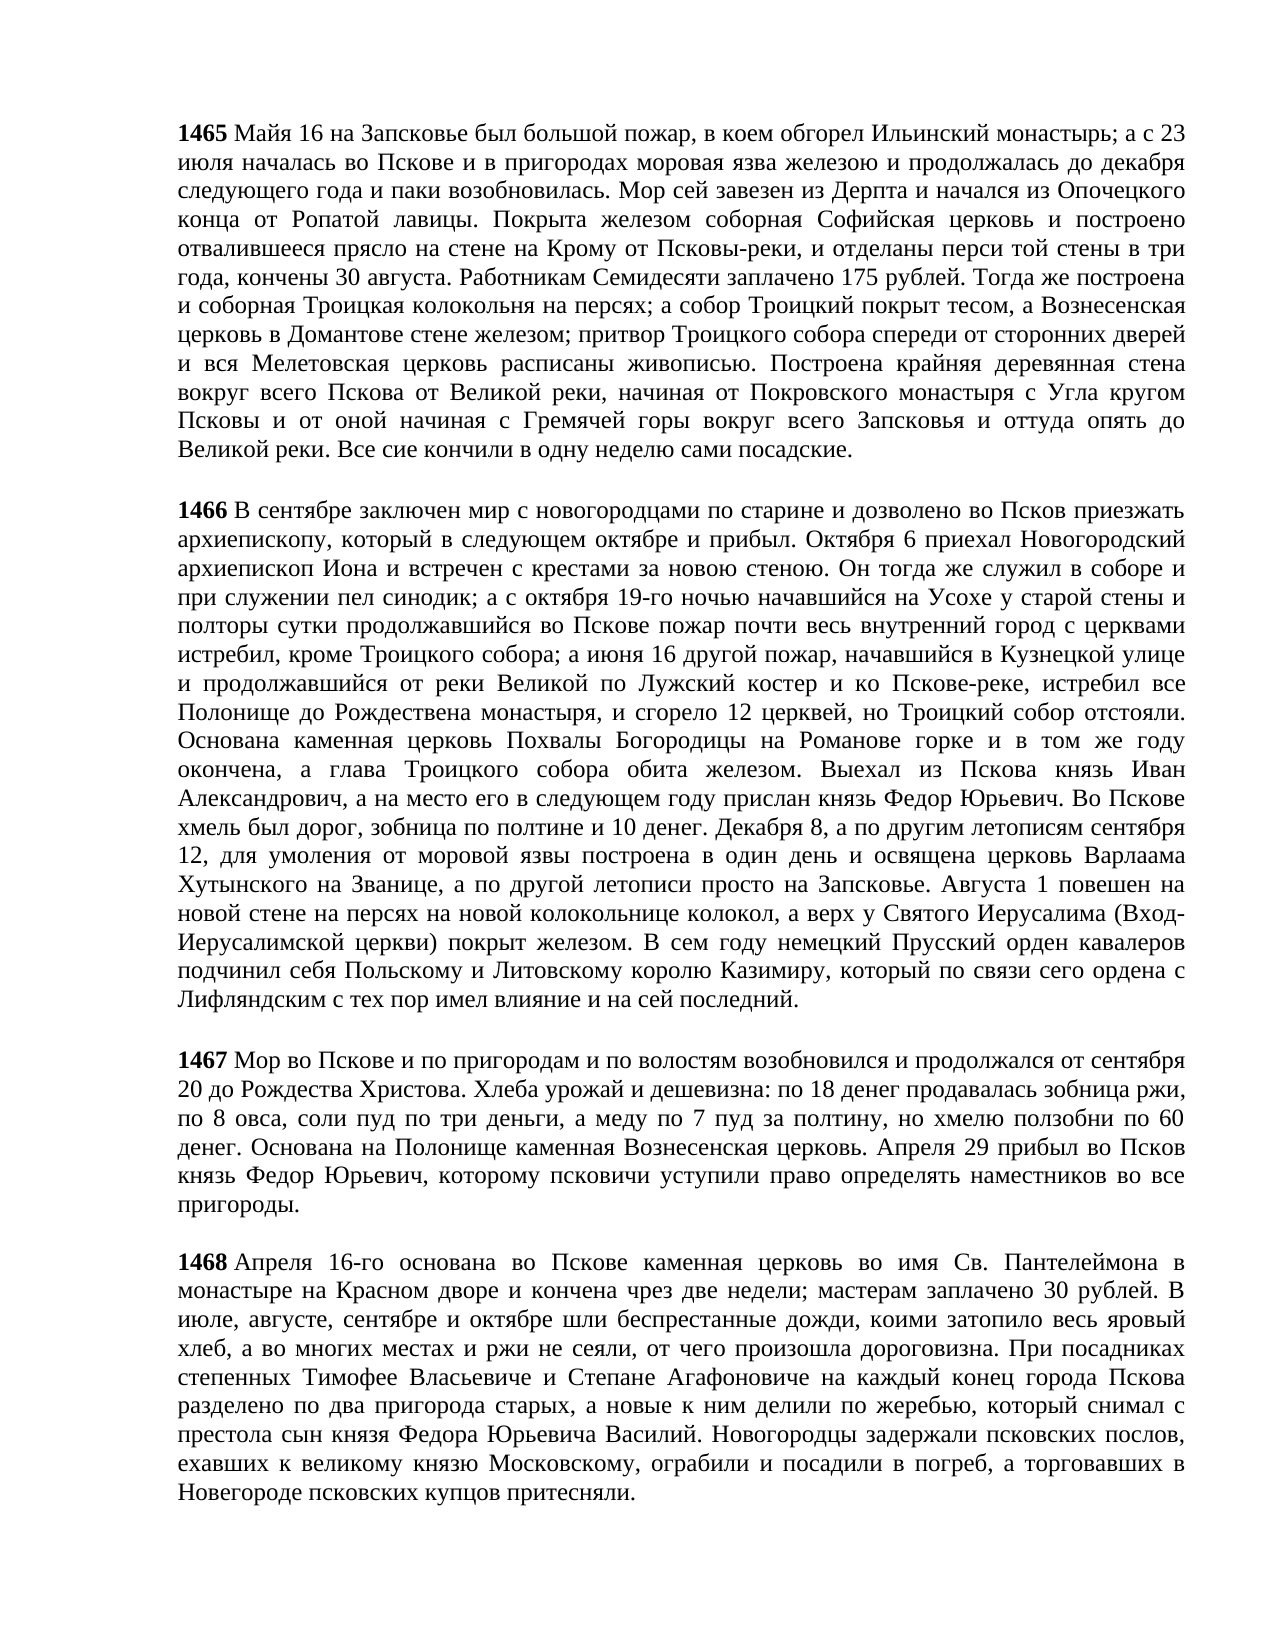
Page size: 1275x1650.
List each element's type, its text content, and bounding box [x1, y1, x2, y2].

text 1465 Майя 16 на Запсковье был большой пожар, в коем обгорел Ильинский монастырь; а с 23 июля началась во Пскове и в пригородах моровая язва железою и продолжалась до декабря следующего года и паки возобновилась. Мор сей завезен из Дерпта и начался из Опочецкого конца от Ропатой лавицы. Покрыта железом соборная Софийская церковь и построено отвалившееся прясло на стене на Крому от Псковы-реки, и отделаны перси той стены в три года, кончены 30 августа. Работникам Семидесяти заплачено 175 рублей. Тогда же построена и соборная Троицкая колокольня на персях; а собор Троицкий покрыт тесом, а Вознесенская церковь в Домантове стене железом; притвор Троицкого собора спереди от сторонних дверей и вся Мелетовская церковь расписаны живописью. Построена крайняя деревянная стена вокруг всего Пскова от Великой реки, начиная от Покровского монастыря с Угла кругом Псковы и от оной начиная с Гремячей горы вокруг всего Запсковья и оттуда опять до Великой реки. Все сие кончили в одну неделю сами посадские. [177, 118, 1186, 463]
text 1467 Мор во Пскове и по пригородам и по волостям возобновился и продолжался от сентября 20 до Рождества Христова. Хлеба урожай и дешевизна: по 18 денег продавалась зобница ржи, по 8 овса, соли пуд по три деньги, а меду по 7 пуд за полтину, но хмелю ползобни по 60 денег. Основана на Полонище каменная Вознесенская церковь. Апреля 29 прибыл во Псков князь Федор Юрьевич, которому псковичи уступили право определять наместников во все пригороды. [177, 1045, 1186, 1218]
text 1466 В сентябре заключен мир с новогородцами по старине и дозволено во Псков приезжать архиепископу, который в следующем октябре и прибыл. Октября 6 приехал Новогородский архиепископ Иона и встречен с крестами за новою стеною. Он тогда же служил в соборе и при служении пел синодик; а с октября 19-го ночью начавшийся на Усохе у старой стены и полторы сутки продолжавшийся во Пскове пожар почти весь внутренний город с церквами истребил, кроме Троицкого собора; а июня 16 другой пожар, начавшийся в Кузнецкой улице и продолжавшийся от реки Великой по Лужский костер и ко Пскове-реке, истребил все Полонище до Рождествена монастыря, и сгорело 12 церквей, но Троицкий собор отстояли. Основана каменная церковь Похвалы Богородицы на Романове горке и в том же году окончена, а глава Троицкого собора обита железом. Выехал из Пскова князь Иван Александрович, а на место его в следующем году прислан князь Федор Юрьевич. Во Пскове хмель был дорог, зобница по полтине и 10 денег. Декабря 8, а по другим летописям сентября 12, для умоления от моровой язвы построена в один день и освящена церковь Варлаама Хутынского на Званице, а по другой летописи просто на Запсковье. Августа 1 повешен на новой стене на персях на новой колокольнице колокол, а верх у Святого Иерусалима (Вход-Иерусалимской церкви) покрыт железом. В сем году немецкий Прусский орден кавалеров подчинил себя Польскому и Литовскому королю Казимиру, который по связи сего ордена с Лифляндским с тех пор имел влияние и на сей последний. [177, 496, 1186, 1013]
text 1468 Апреля 16-го основана во Пскове каменная церковь во имя Св. Пантелеймона в монастыре на Красном дворе и кончена чрез две недели; мастерам заплачено 30 рублей. В июле, августе, сентябре и октябре шли беспрестанные дожди, коими затопило весь яровый хлеб, а во многих местах и ржи не сеяли, от чего произошла дороговизна. При посадниках степенных Тимофее Власьевиче и Степане Агафоновиче на каждый конец города Пскова разделено по два пригорода старых, а новые к ним делили по жеребью, который снимал с престола сын князя Федора Юрьевича Василий. Новогородцы задержали псковских послов, ехавших к великому князю Московскому, ограбили и посадили в погреб, а торговавших в Новегороде псковских купцов притесняли. [177, 1247, 1186, 1505]
